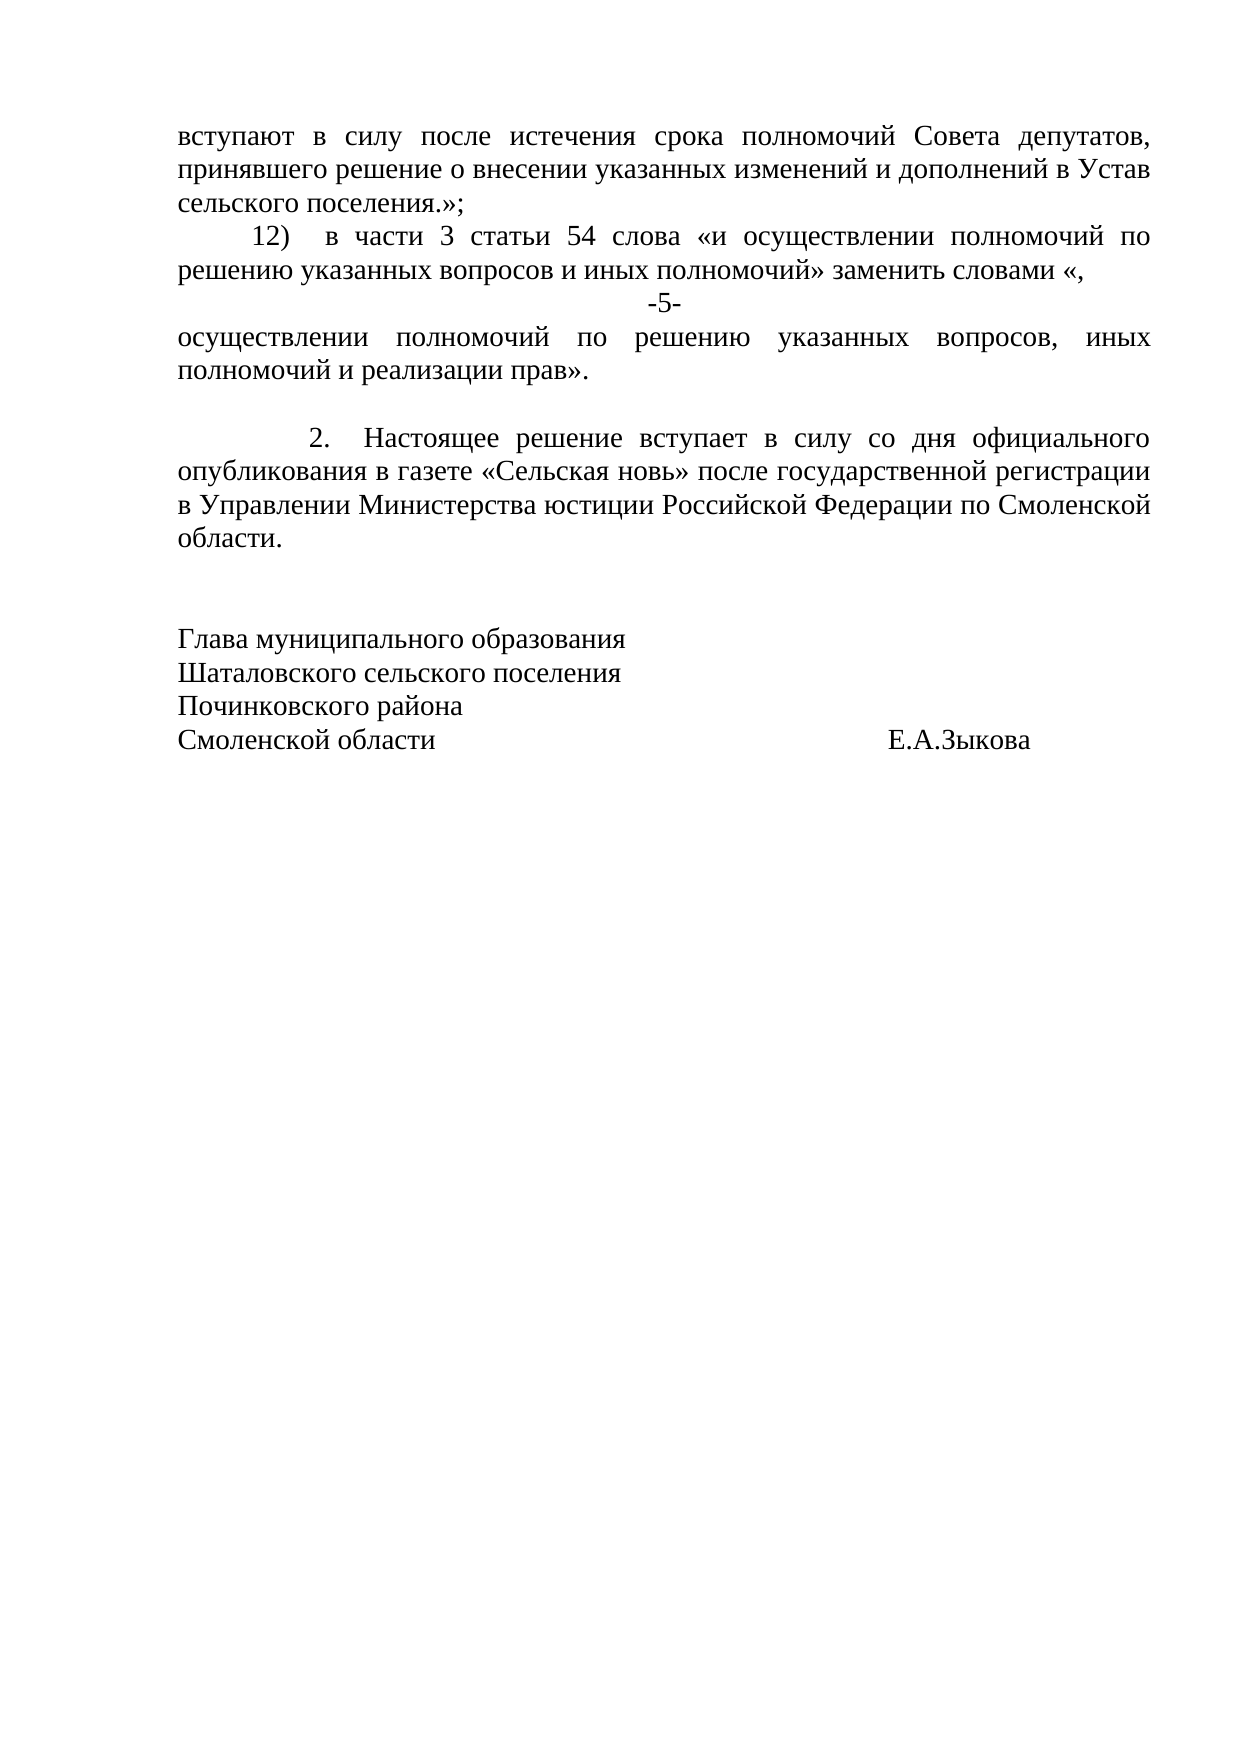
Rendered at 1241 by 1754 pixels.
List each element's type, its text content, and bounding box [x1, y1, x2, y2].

text Глава муниципального образования [177, 621, 1181, 655]
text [177, 118, 1152, 219]
text 12) в части 3 статьи 54 слова «и осуществлении полномочий по решению указанных вопросов и иных полномочий» заменить словами «, [177, 219, 1152, 286]
text -5- [177, 286, 1152, 319]
text Смоленской области Е.А.Зыкова [177, 722, 1181, 755]
text Починковского района [177, 688, 1181, 722]
text 2. Настоящее решение вступает в силу со дня официального опубликования в газете «Сельская новь» после государственной регистрации в Управлении Министерства юстиции Российской Федерации по Смоленской области. [177, 420, 1152, 554]
text осуществлении полномочий по решению указанных вопросов, иных полномочий и реализации прав». [177, 319, 1152, 386]
text Шаталовского сельского поселения [177, 655, 1181, 688]
